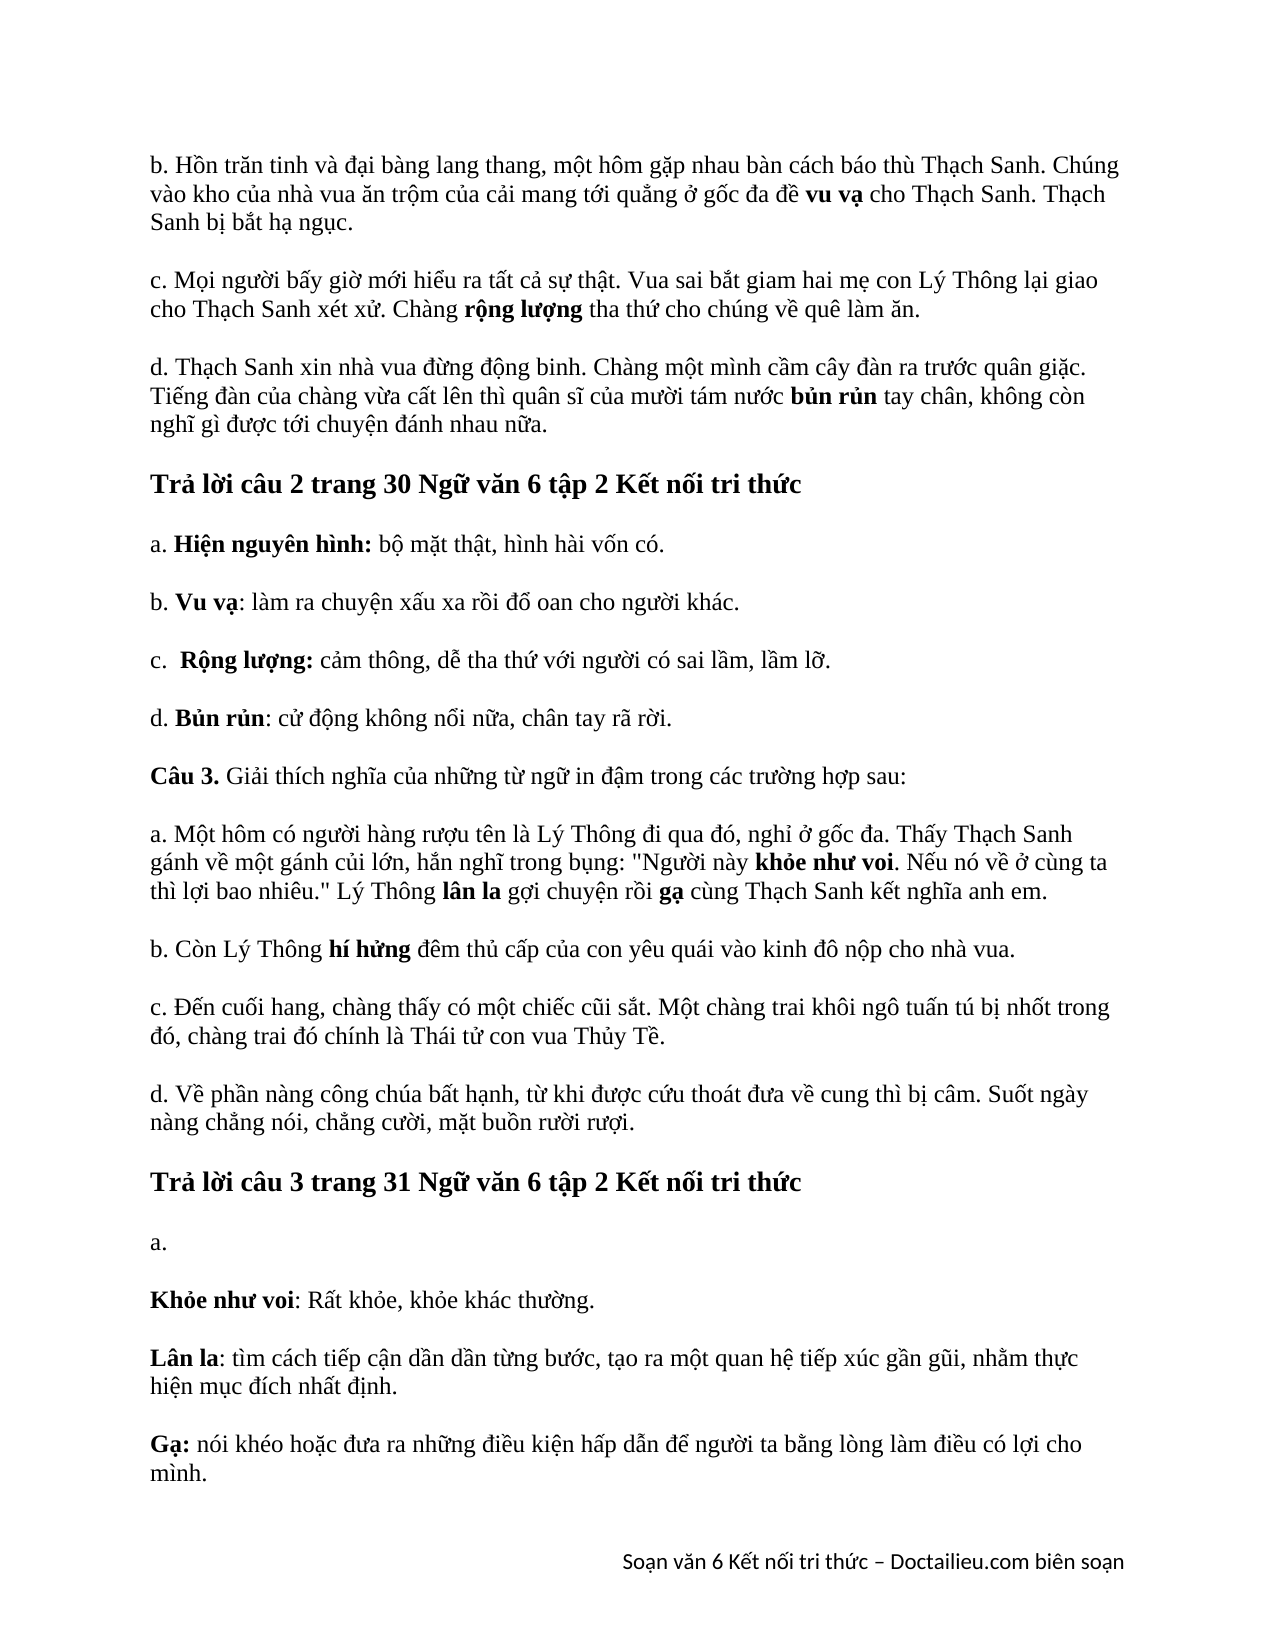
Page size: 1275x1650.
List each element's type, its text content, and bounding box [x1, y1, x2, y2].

text b. Còn Lý Thông hí hửng đêm thủ cấp của con yêu quái vào kinh đô nộp cho nhà vua. [150, 934, 1125, 963]
text d. Bủn rủn: cử động không nổi nữa, chân tay rã rời. [150, 703, 1125, 732]
text Trả lời câu 2 trang 30 Ngữ văn 6 tập 2 Kết nối tri thức [150, 467, 1125, 500]
text Khỏe như voi: Rất khỏe, khỏe khác thường. [150, 1285, 1125, 1313]
text Gạ: nói khéo hoặc đưa ra những điều kiện hấp dẫn để người ta bằng lòng làm điều có lợi cho mình. [150, 1429, 1125, 1487]
text a. Một hôm có người hàng rượu tên là Lý Thông đi qua đó, nghỉ ở gốc đa. Thấy Thạch Sanh gánh về một gánh củi lớn, hắn nghĩ trong bụng: "Người này khỏe như voi. Nếu nó về ở cùng ta thì lợi bao nhiêu." Lý Thông lân la gợi chuyện rồi gạ cùng Thạch Sanh kết nghĩa anh em. [150, 819, 1125, 905]
text d. Về phần nàng công chúa bất hạnh, từ khi được cứu thoát đưa về cung thì bị câm. Suốt ngày nàng chẳng nói, chẳng cười, mặt buồn rười rượi. [150, 1079, 1125, 1136]
text b. Vu vạ: làm ra chuyện xấu xa rồi đổ oan cho người khác. [150, 587, 1125, 616]
text a. Hiện nguyên hình: bộ mặt thật, hình hài vốn có. [150, 529, 1125, 558]
text c. Mọi người bấy giờ mới hiểu ra tất cả sự thật. Vua sai bắt giam hai mẹ con Lý Thông lại giao cho Thạch Sanh xét xử. Chàng rộng lượng tha thứ cho chúng về quê làm ăn. [150, 265, 1125, 323]
text c. Đến cuối hang, chàng thấy có một chiếc cũi sắt. Một chàng trai khôi ngô tuấn tú bị nhốt trong đó, chàng trai đó chính là Thái tử con vua Thủy Tề. [150, 992, 1125, 1049]
text d. Thạch Sanh xin nhà vua đừng động binh. Chàng một mình cầm cây đàn ra trước quân giặc. Tiếng đàn của chàng vừa cất lên thì quân sĩ của mười tám nước bủn rủn tay chân, không còn nghĩ gì được tới chuyện đánh nhau nữa. [150, 352, 1125, 438]
text c. Rộng lượng: cảm thông, dễ tha thứ với người có sai lầm, lầm lỡ. [150, 645, 1125, 674]
text a. [150, 1227, 1125, 1256]
text Trả lời câu 3 trang 31 Ngữ văn 6 tập 2 Kết nối tri thức [150, 1165, 1125, 1198]
text b. Hồn trăn tinh và đại bàng lang thang, một hôm gặp nhau bàn cách báo thù Thạch Sanh. Chúng vào kho của nhà vua ăn trộm của cải mang tới quẳng ở gốc đa đề vu vạ cho Thạch Sanh. Thạch Sanh bị bắt hạ ngục. [150, 150, 1125, 236]
text Câu 3. Giải thích nghĩa của những từ ngữ in đậm trong các trường hợp sau: [150, 761, 1125, 789]
text Lân la: tìm cách tiếp cận dần dần từng bước, tạo ra một quan hệ tiếp xúc gần gũi, nhằm thực hiện mục đích nhất định. [150, 1343, 1125, 1400]
